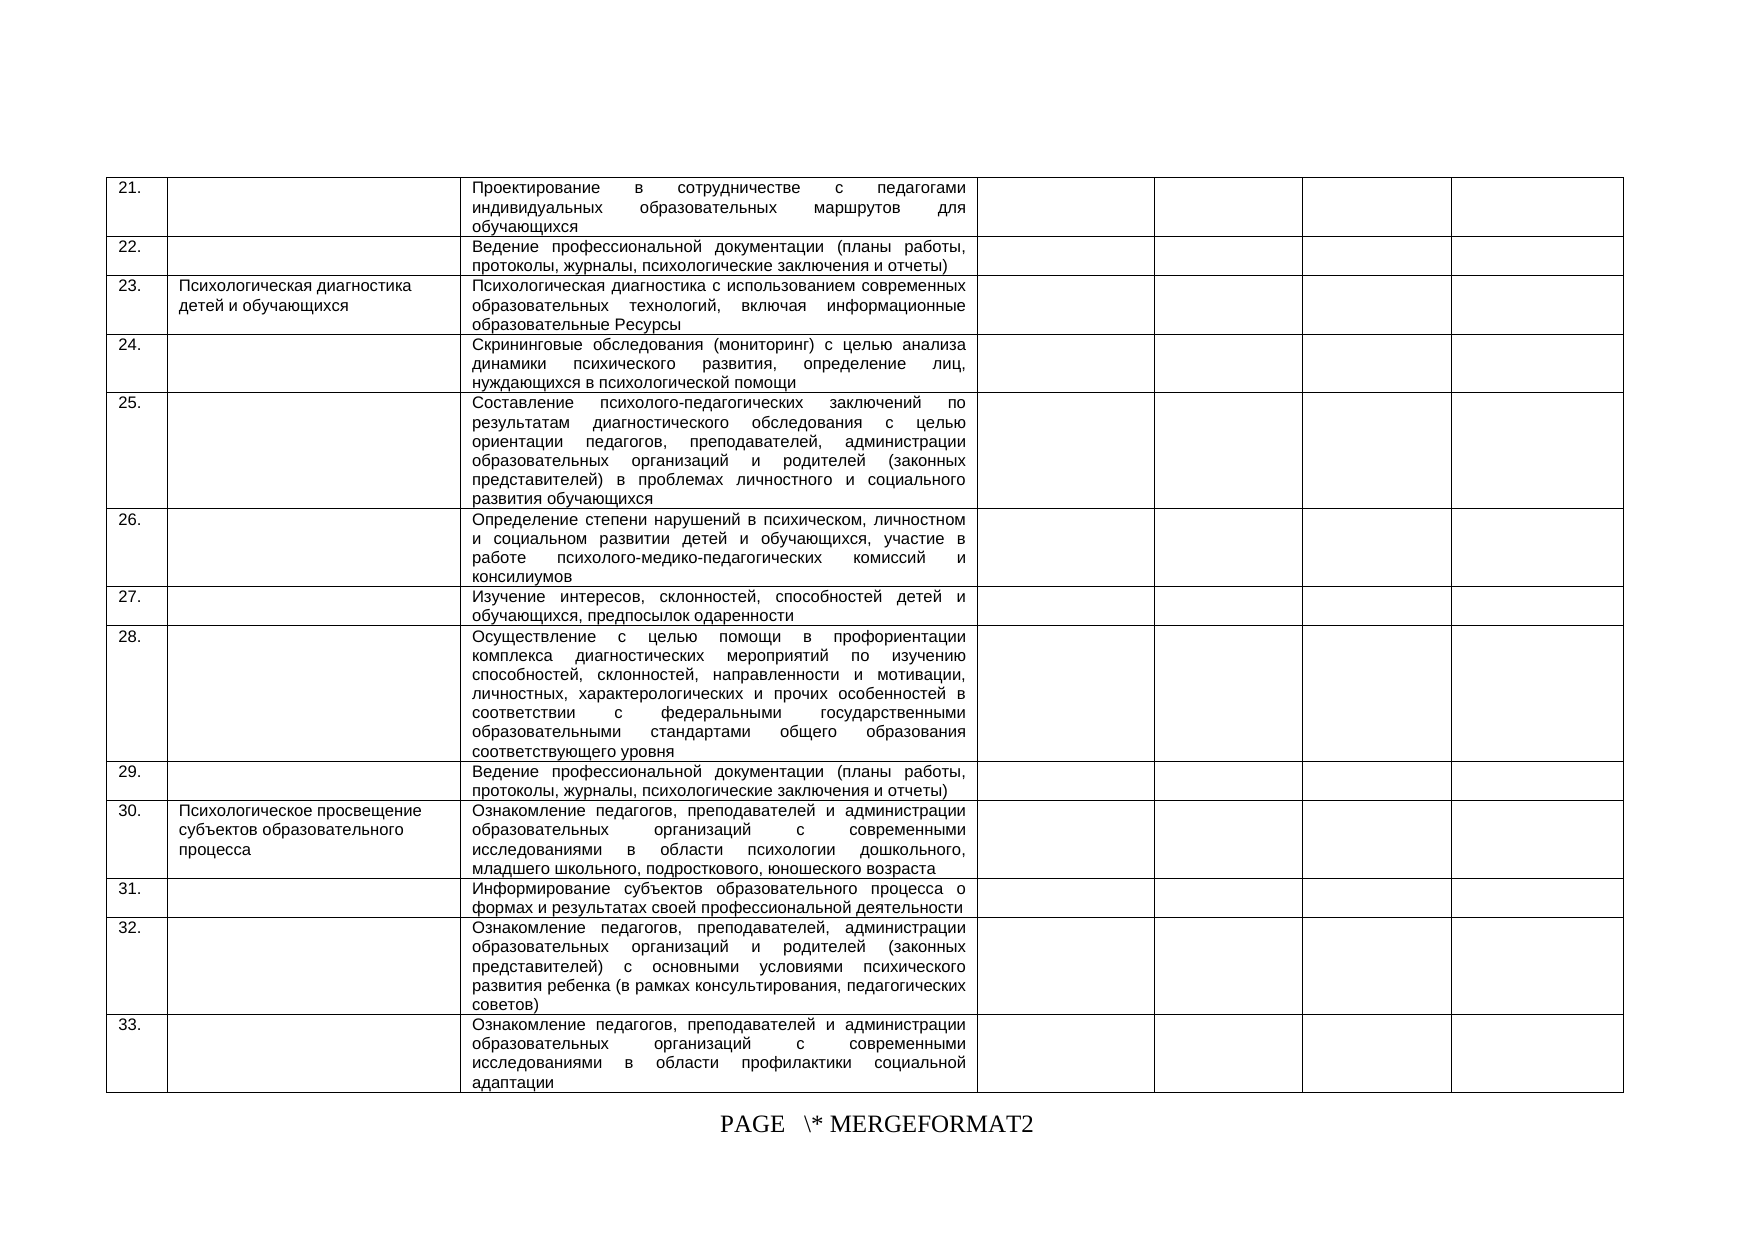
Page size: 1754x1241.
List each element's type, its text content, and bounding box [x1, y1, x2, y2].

table_cell [107, 237, 167, 275]
table_cell [978, 587, 1154, 625]
table_cell [1452, 178, 1623, 236]
table_cell [107, 1015, 167, 1092]
table_cell [1155, 762, 1302, 800]
table_cell Проектирование в сотрудничестве с педагогами индивидуальных образовательных маршрутов для обучающихся [461, 178, 977, 236]
table_cell Ознакомление педагогов, преподавателей и администрации образовательных организаций с современными исследованиями в области профилактики социальной адаптации [461, 1015, 977, 1092]
table_cell Изучение интересов, склонностей, способностей детей и обучающихся, предпосылок одаренности [461, 587, 977, 625]
table_cell [107, 879, 167, 917]
table_cell [978, 1015, 1154, 1092]
table_cell [978, 879, 1154, 917]
table_cell Психологическая диагностика детей и обучающихся [168, 276, 460, 334]
table_cell [1452, 1015, 1623, 1092]
table_cell [1303, 178, 1451, 236]
table_cell Ознакомление педагогов, преподавателей, администрации образовательных организаций и родителей (законных представителей) с основными условиями психического развития ребенка (в рамках консультирования, педагогических советов) [461, 918, 977, 1014]
table_cell [1303, 626, 1451, 761]
table_cell [1155, 237, 1302, 275]
table_cell [107, 393, 167, 508]
table_cell Ведение профессиональной документации (планы работы, протоколы, журналы, психологические заключения и отчеты) [461, 237, 977, 275]
table_cell [107, 276, 167, 334]
table_cell [168, 626, 460, 761]
table_cell [168, 1015, 460, 1092]
table_cell [168, 335, 460, 392]
table_cell [1452, 587, 1623, 625]
table_cell [978, 237, 1154, 275]
table_cell [1452, 335, 1623, 392]
table_cell Психологическое просвещение субъектов образовательного процесса [168, 801, 460, 878]
table_cell [168, 509, 460, 586]
table_cell [1452, 801, 1623, 878]
table_cell [978, 335, 1154, 392]
table_cell [978, 626, 1154, 761]
table_cell [978, 393, 1154, 508]
table_cell [168, 879, 460, 917]
table_cell [978, 178, 1154, 236]
table_cell [168, 393, 460, 508]
table_cell [1155, 393, 1302, 508]
table_cell [107, 762, 167, 800]
table_cell [1155, 1015, 1302, 1092]
table_cell [1155, 276, 1302, 334]
table_cell [168, 178, 460, 236]
table_cell [1452, 276, 1623, 334]
table_cell [1452, 509, 1623, 586]
table_cell [1303, 801, 1451, 878]
table_cell [1303, 879, 1451, 917]
table_cell [1452, 393, 1623, 508]
table_cell [1303, 918, 1451, 1014]
table_cell [168, 918, 460, 1014]
table_cell Психологическая диагностика с использованием современных образовательных технологий, включая информационные образовательные Ресурсы [461, 276, 977, 334]
table_cell [1452, 626, 1623, 761]
table_cell [1452, 879, 1623, 917]
table_cell Скрининговые обследования (мониторинг) с целью анализа динамики психического развития, определение лиц, нуждающихся в психологической помощи [461, 335, 977, 392]
table_cell [1452, 762, 1623, 800]
table_cell Определение степени нарушений в психическом, личностном и социальном развитии детей и обучающихся, участие в работе психолого-медико-педагогических комиссий и консилиумов [461, 509, 977, 586]
table_cell [1155, 509, 1302, 586]
table_cell [978, 918, 1154, 1014]
table_cell [1303, 335, 1451, 392]
table_cell Ознакомление педагогов, преподавателей и администрации образовательных организаций с современными исследованиями в области психологии дошкольного, младшего школьного, подросткового, юношеского возраста [461, 801, 977, 878]
table_cell [1452, 918, 1623, 1014]
table_cell [168, 762, 460, 800]
table_cell [1303, 509, 1451, 586]
table_cell [168, 237, 460, 275]
table_cell [107, 626, 167, 761]
table_cell [1155, 918, 1302, 1014]
table_cell [107, 801, 167, 878]
table_cell [978, 276, 1154, 334]
table_cell [1303, 393, 1451, 508]
table_cell [1155, 587, 1302, 625]
table_cell [978, 762, 1154, 800]
table_cell [1452, 237, 1623, 275]
table_cell [1155, 801, 1302, 878]
table_cell Информирование субъектов образовательного процесса о формах и результатах своей профессиональной деятельности [461, 879, 977, 917]
table_cell Ведение профессиональной документации (планы работы, протоколы, журналы, психологические заключения и отчеты) [461, 762, 977, 800]
table_cell [1303, 276, 1451, 334]
table_cell [1155, 178, 1302, 236]
table_cell [978, 801, 1154, 878]
table_cell [1303, 1015, 1451, 1092]
table_cell [107, 335, 167, 392]
table_cell [1303, 587, 1451, 625]
table_cell [1155, 626, 1302, 761]
table_cell Осуществление с целью помощи в профориентации комплекса диагностических мероприятий по изучению способностей, склонностей, направленности и мотивации, личностных, характерологических и прочих особенностей в соответствии с федеральными государственными образовательными стандартами общего образования соответствующего уровня [461, 626, 977, 761]
table_cell [1155, 879, 1302, 917]
table_cell [1303, 762, 1451, 800]
table_cell [107, 918, 167, 1014]
table_cell [168, 587, 460, 625]
table_cell [107, 509, 167, 586]
table_cell [978, 509, 1154, 586]
table_cell [107, 178, 167, 236]
table_cell [1155, 335, 1302, 392]
table_cell [107, 587, 167, 625]
table_cell Составление психолого-педагогических заключений по результатам диагностического обследования с целью ориентации педагогов, преподавателей, администрации образовательных организаций и родителей (законных представителей) в проблемах личностного и социального развития обучающихся [461, 393, 977, 508]
table_cell [1303, 237, 1451, 275]
